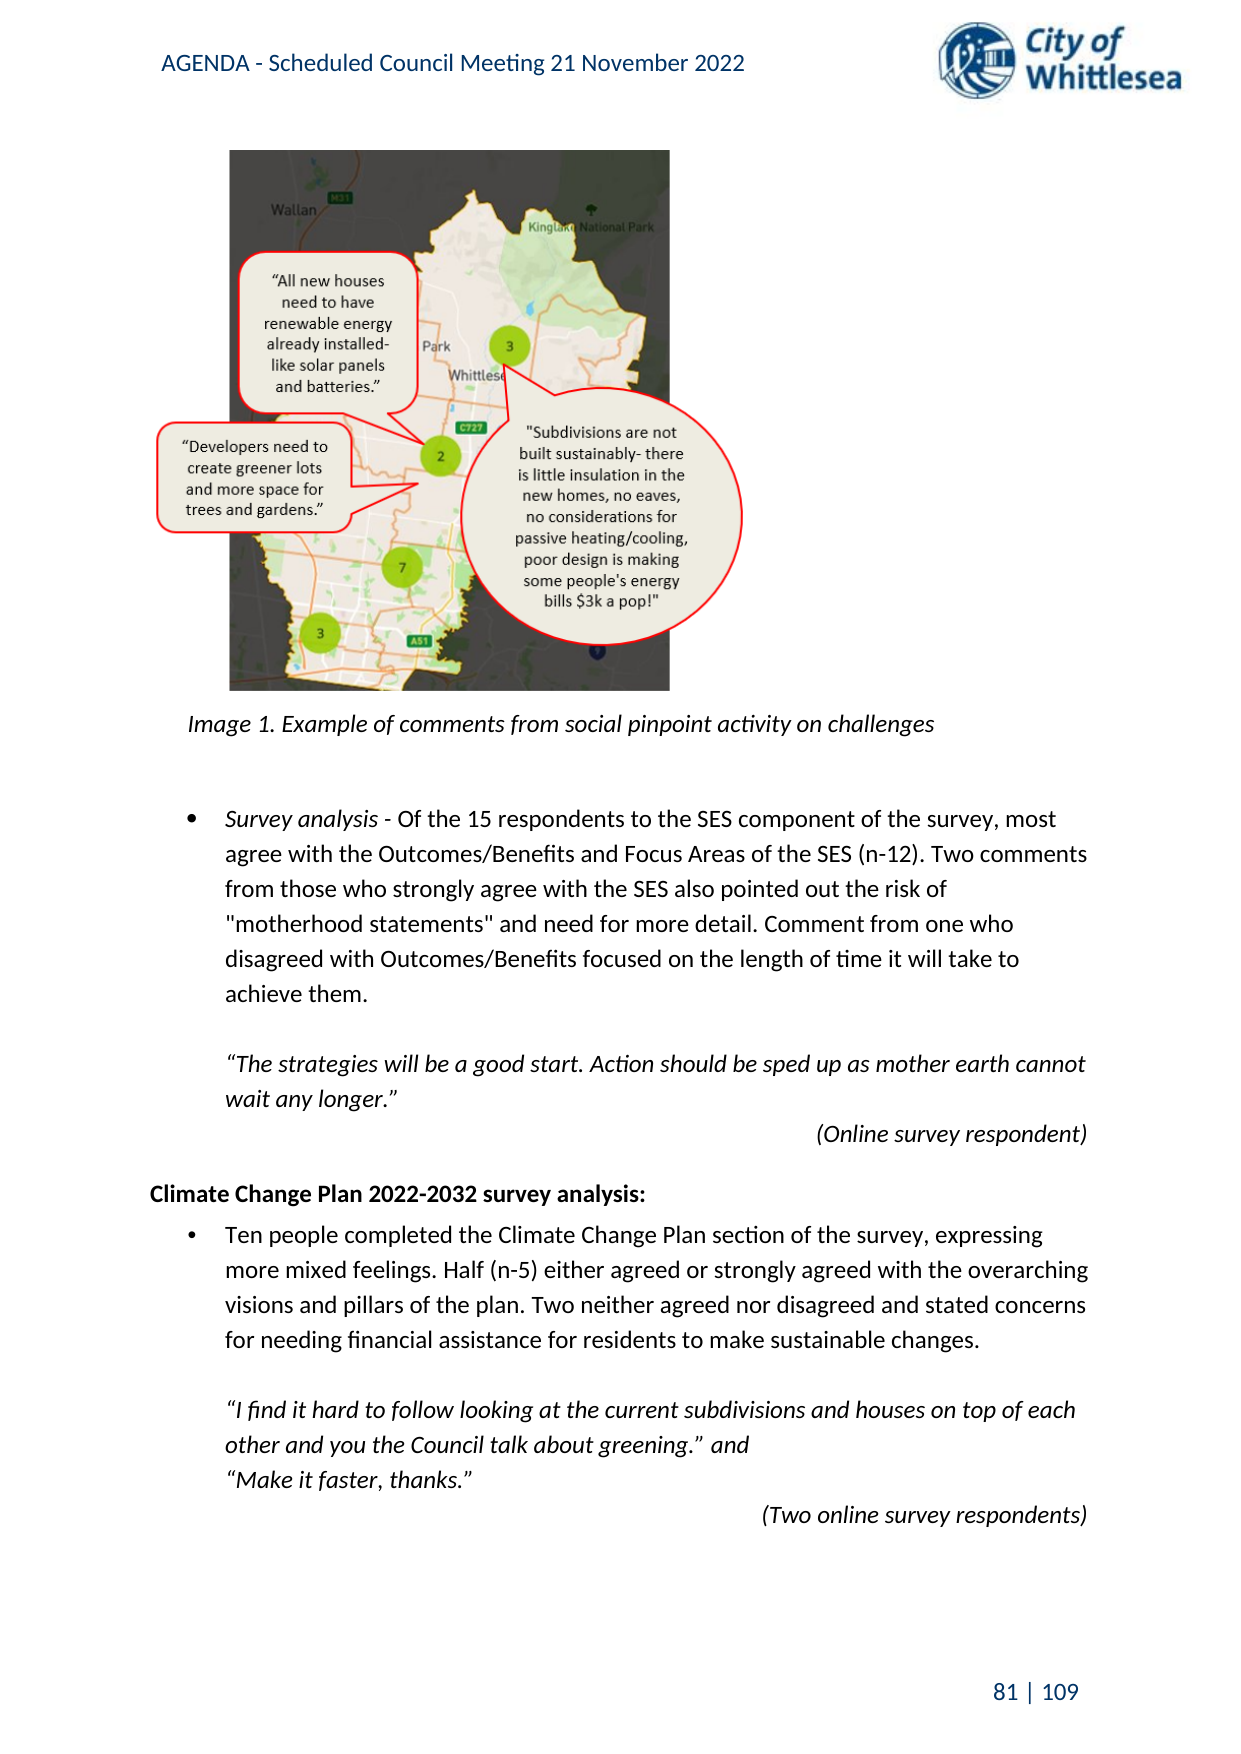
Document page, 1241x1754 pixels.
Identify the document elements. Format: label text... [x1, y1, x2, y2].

text (Online survey respondent) [150, 1118, 1090, 1148]
picture [0, 0, 1241, 127]
text “The strategies will be a good start. Action should be sped up as mother earth cannot wait any longer.” [225, 1048, 1090, 1113]
text Image 1. Example of comments from social pinpoint activity on challenges [187, 708, 1090, 738]
list Survey analysis - Of the 15 respondents to the SES component of the survey, most agree with the Outcomes/Benefits and Focus Areas of the SES (n-12). Two comments from those who strongly agree with the SES also pointed out the risk of "motherhood statements" and need for more detail. Comment from one who disagreed with Outcomes/Benefits focused on the length of time it will take to achieve them. [187, 803, 1090, 1008]
picture [150, 150, 750, 692]
text (Two online survey respondents) [187, 1499, 1090, 1530]
text “Make it faster, thanks.” [225, 1464, 1090, 1495]
text “I find it hard to follow looking at the current subdivisions and houses on top of each other and you the Council talk about greening.” and [225, 1394, 1090, 1460]
list Ten people completed the Climate Change Plan section of the survey, expressing more mixed feelings. Half (n-5) either agreed or strongly agreed with the overarching visions and pillars of the plan. Two neither agreed nor disagreed and stated concerns for needing financial assistance for residents to make sustainable changes. [187, 1219, 1090, 1355]
text Climate Change Plan 2022-2032 survey analysis: [150, 1178, 1090, 1208]
